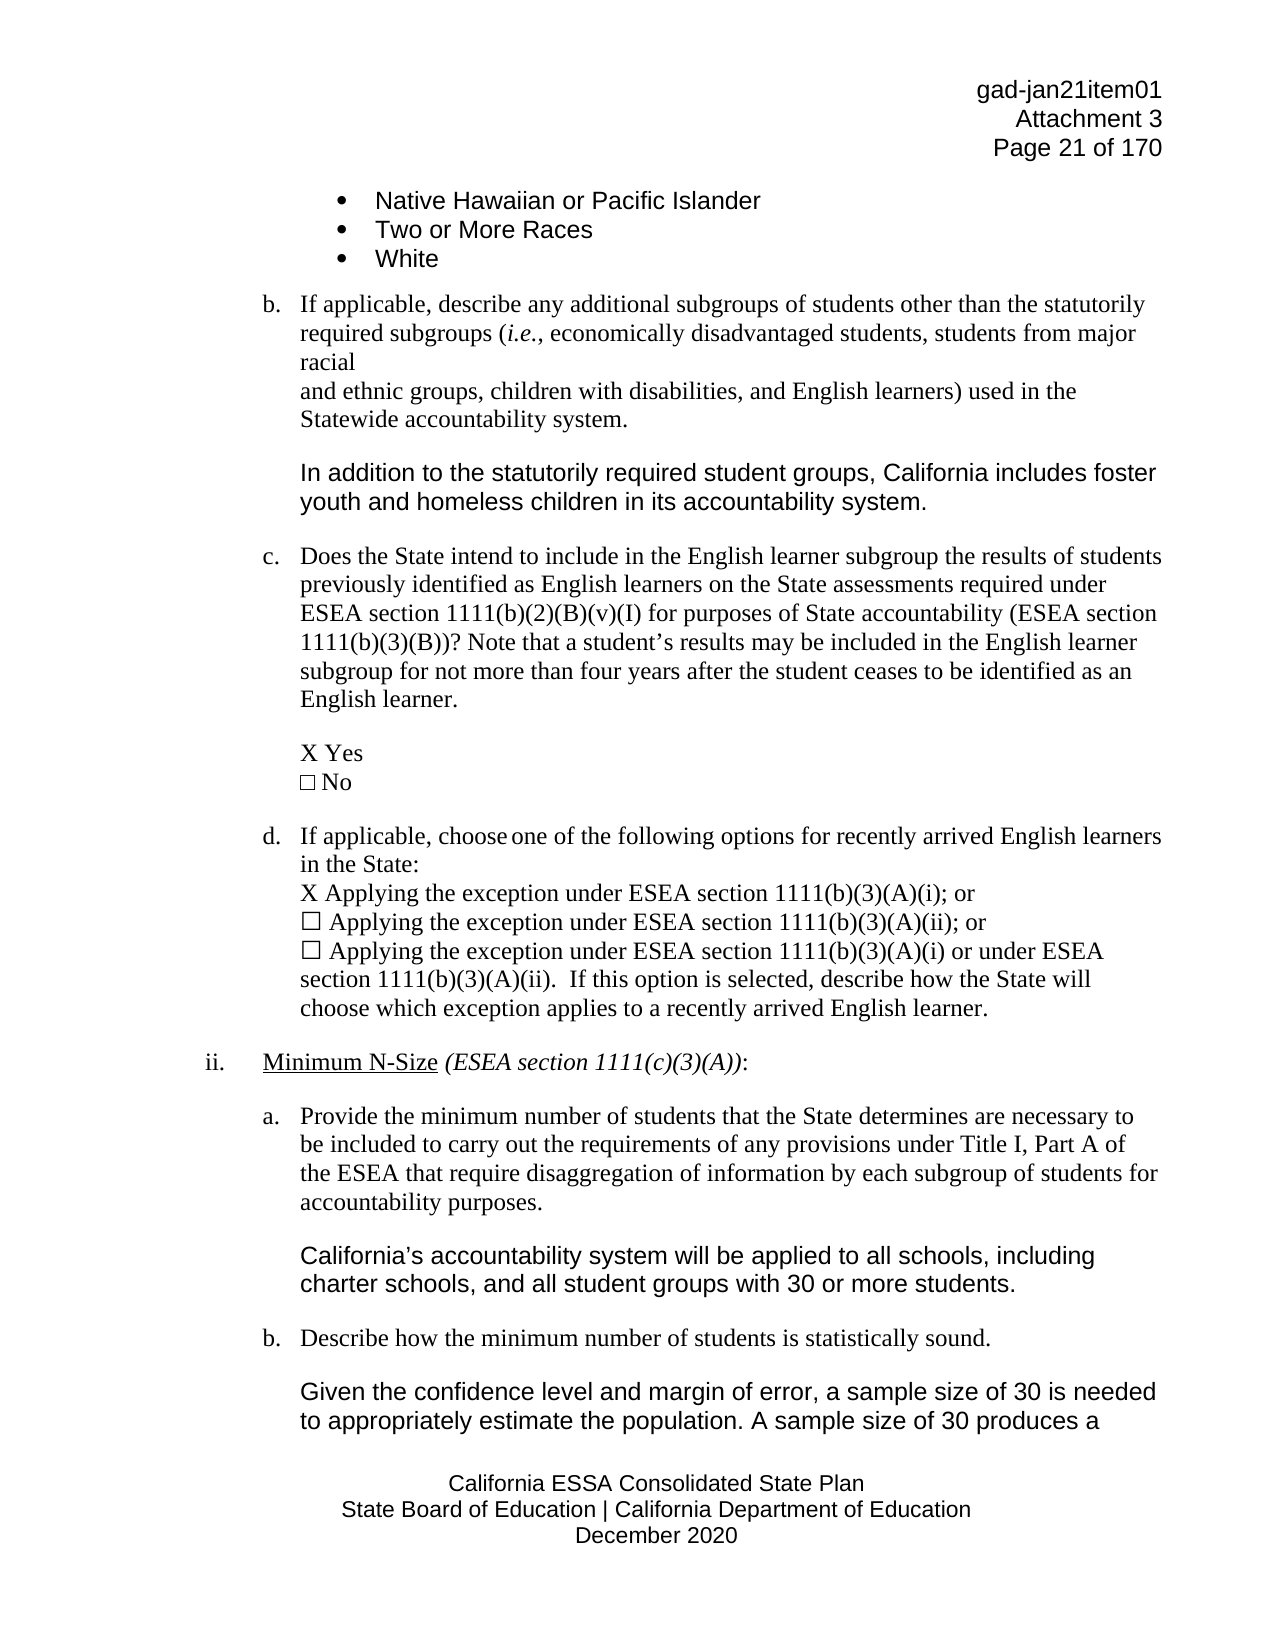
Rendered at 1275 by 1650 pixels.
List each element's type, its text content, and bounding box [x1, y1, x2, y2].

list White [337, 244, 1162, 273]
list If applicable, describe any additional subgroups of students other than the statutorily required subgroups (i.e., economically disadvantaged students, students from major racial and ethnic groups, children with disabilities, and English learners) used in the Statewide accountability system. [262, 289, 1162, 433]
list Two or More Races [337, 215, 1162, 244]
list Does the State intend to include in the English learner subgroup the results of students previously identified as English learners on the State assessments required under ESEA section 1111(b)(2)(B)(v)(I) for purposes of State accountability (ESEA section 1111(b)(3)(B))? Note that a student’s results may be included in the English learner subgroup for not more than four years after the student ceases to be identified as an English learner. [262, 541, 1162, 713]
list Native Hawaiian or Pacific Islander [337, 186, 1162, 215]
list Minimum N-Size (ESEA section 1111(c)(3)(A)): [225, 1047, 1162, 1076]
text California’s accountability system will be applied to all schools, including charter schools, and all student groups with 30 or more students. [300, 1241, 1162, 1298]
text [300, 1377, 1162, 1434]
text In addition to the statutorily required student groups, California includes foster youth and homeless children in its accountability system. [300, 458, 1162, 516]
list Describe how the minimum number of students is statistically sound. [262, 1323, 1162, 1352]
list If applicable, choose one of the following options for recently arrived English learners in the State: X Applying the exception under ESEA section 1111(b)(3)(A)(i); or ☐ Applying the exception under ESEA section 1111(b)(3)(A)(ii); or ☐ Applying the exception under ESEA section 1111(b)(3)(A)(i) or under ESEA section 1111(b)(3)(A)(ii). If this option is selected, describe how the State will choose which exception applies to a recently arrived English learner. [262, 821, 1162, 1022]
text □ No [300, 767, 1162, 796]
list Provide the minimum number of students that the State determines are necessary to be included to carry out the requirements of any provisions under Title I, Part A of the ESEA that require disaggregation of information by each subgroup of students for accountability purposes. [262, 1101, 1162, 1216]
text X Yes [300, 738, 1162, 767]
